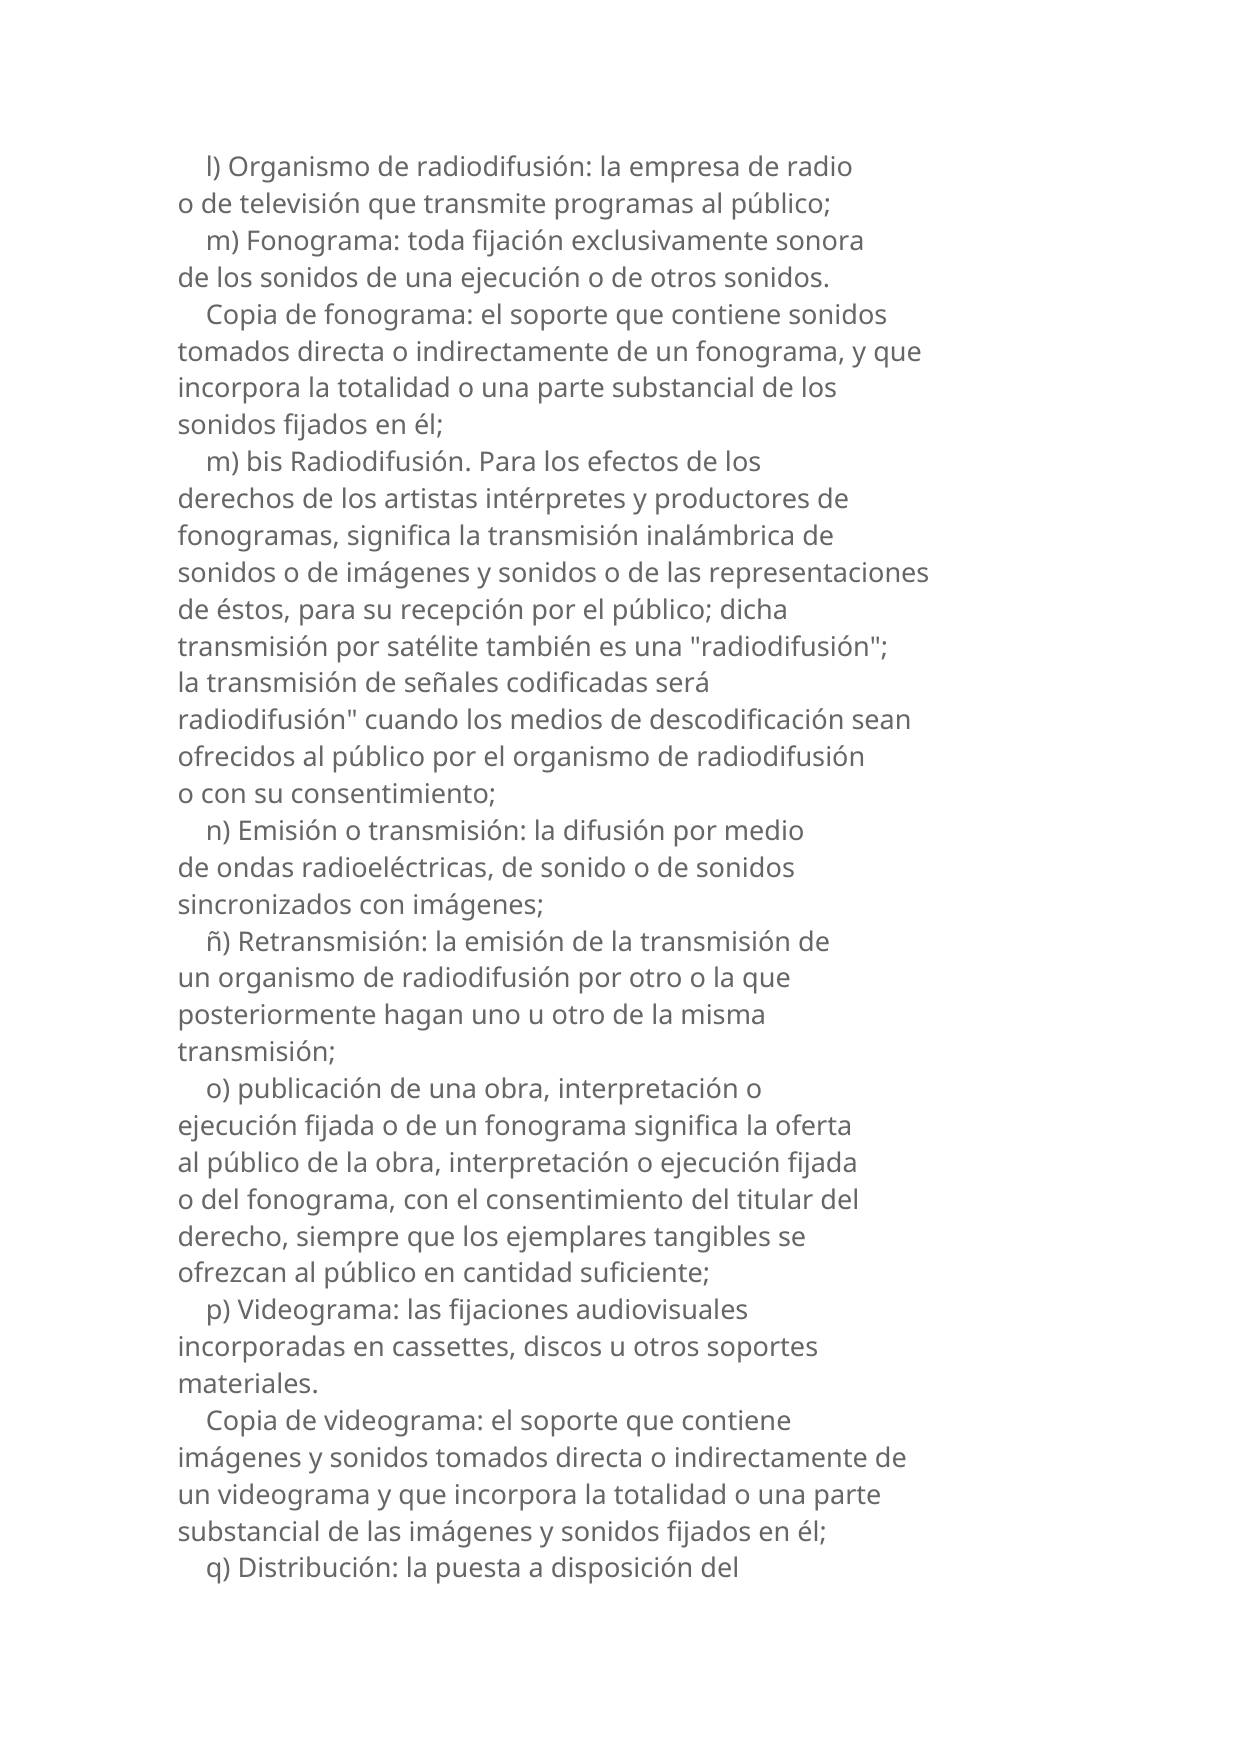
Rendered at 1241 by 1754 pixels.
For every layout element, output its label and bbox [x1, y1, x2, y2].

text [177, 148, 1063, 1586]
